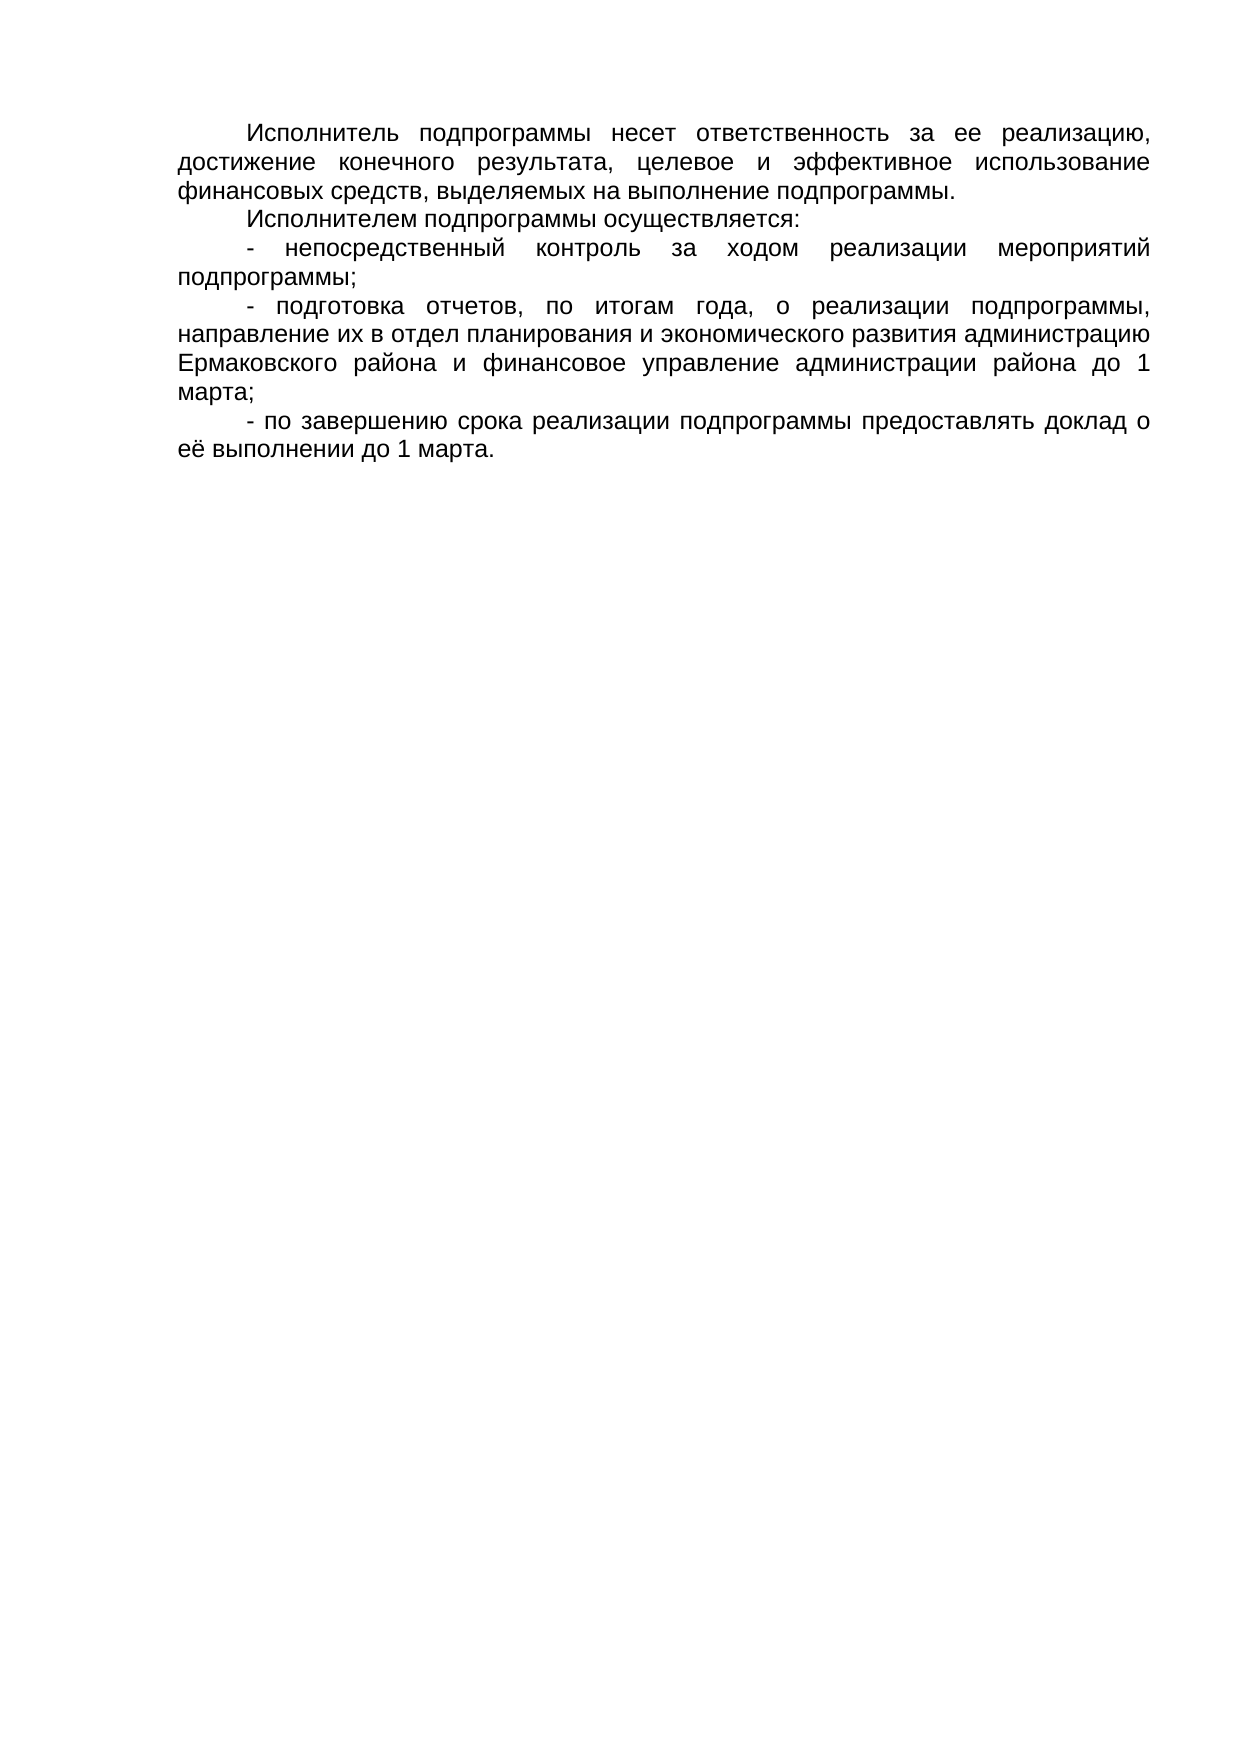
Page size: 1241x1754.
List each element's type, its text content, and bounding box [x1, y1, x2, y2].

text Исполнителем подпрограммы осуществляется: [177, 204, 1152, 233]
text - подготовка отчетов, по итогам года, о реализации подпрограммы, направление их в отдел планирования и экономического развития администрацию Ермаковского района и финансовое управление администрации района до 1 марта; [177, 291, 1152, 406]
text - непосредственный контроль за ходом реализации мероприятий подпрограммы; [177, 233, 1152, 291]
text - по завершению срока реализации подпрограммы предоставлять доклад о её выполнении до 1 марта. [177, 406, 1152, 463]
text Исполнитель подпрограммы несет ответственность за ее реализацию, достижение конечного результата, целевое и эффективное использование финансовых средств, выделяемых на выполнение подпрограммы. [177, 118, 1152, 204]
